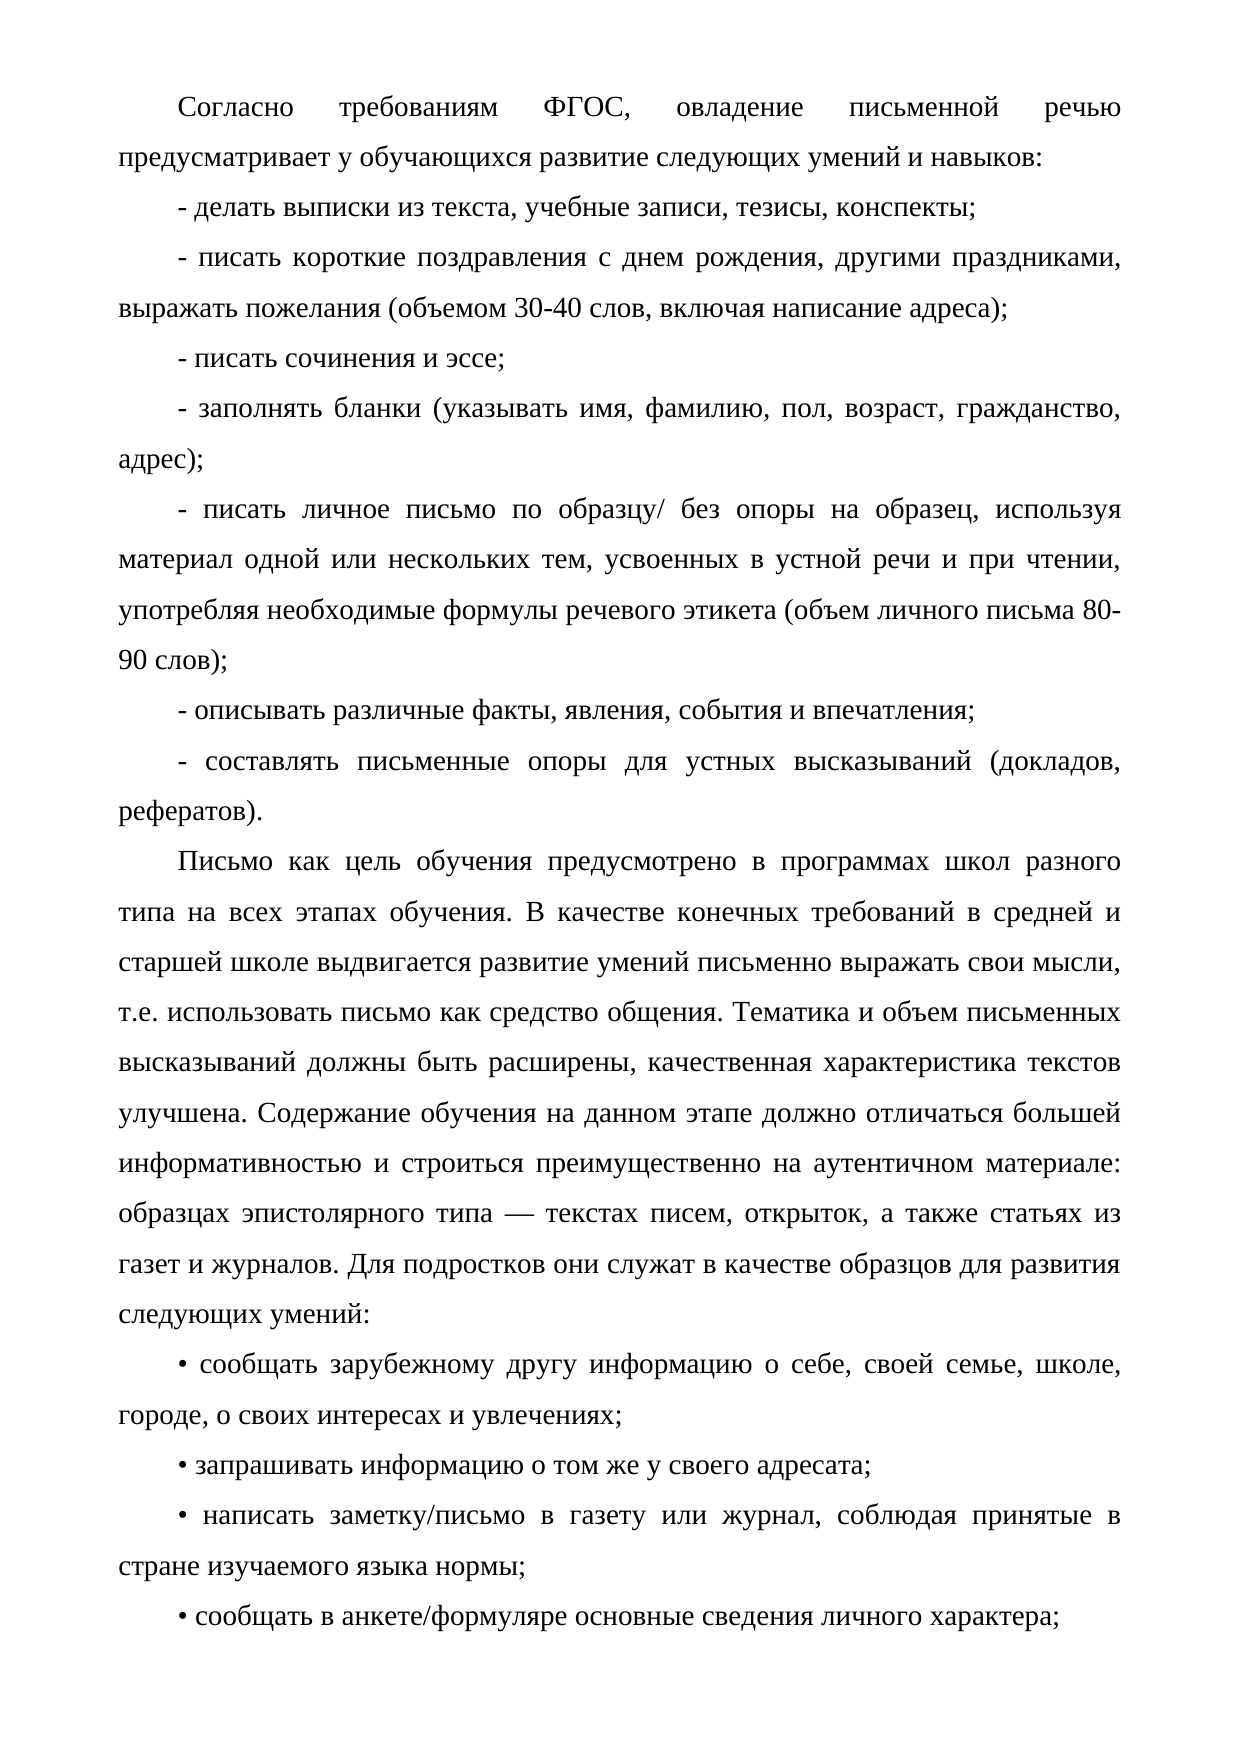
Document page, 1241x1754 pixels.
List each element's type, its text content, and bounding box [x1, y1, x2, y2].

text • сообщать зарубежному другу информацию о себе, своей семье, школе, городе, о своих интересах и увлечениях; [118, 1346, 1122, 1430]
text - писать короткие поздравления с днем рождения, другими праздниками, выражать пожелания (объемом 30-40 слов, включая написание адреса); [118, 239, 1122, 323]
text - описывать различные факты, явления, события и впечатления; [118, 692, 1122, 726]
text • сообщать в анкете/формуляре основные сведения личного характера; [118, 1598, 1122, 1632]
text Согласно требованиям ФГОС, овладение письменной речью предусматривает у обучающихся развитие следующих умений и навыков: [118, 89, 1122, 172]
text • написать заметку/письмо в газету или журнал, соблюдая принятые в стране изучаемого языка нормы; [118, 1497, 1122, 1581]
text • запрашивать информацию о том же у своего адресата; [118, 1447, 1122, 1481]
text - составлять письменные опоры для устных высказываний (докладов, рефератов). [118, 743, 1122, 827]
text - заполнять бланки (указывать имя, фамилию, пол, возраст, гражданство, адрес); [118, 391, 1122, 474]
text - делать выписки из текста, учебные записи, тезисы, конспекты; [118, 189, 1122, 223]
text Письмо как цель обучения предусмотрено в программах школ разного типа на всех этапах обучения. В качестве конечных требований в средней и старшей школе выдвигается развитие умений письменно выражать свои мысли, т.е. использовать письмо как средство общения. Тематика и объем письменных высказываний должны быть расширены, качественная характеристика текстов улучшена. Содержание обучения на данном этапе должно отличаться большей информативностью и строиться преимущественно на аутентичном материале: образцах эпистолярного типа — текстах писем, открыток, а также статьях из газет и журналов. Для подростков они служат в качестве образцов для развития следующих умений: [118, 843, 1122, 1330]
text - писать личное письмо по образцу/ без опоры на образец, используя материал одной или нескольких тем, усвоенных в устной речи и при чтении, употребляя необходимые формулы речевого этикета (объем личного письма 80-90 слов); [118, 491, 1122, 676]
text - писать сочинения и эссе; [118, 340, 1122, 374]
